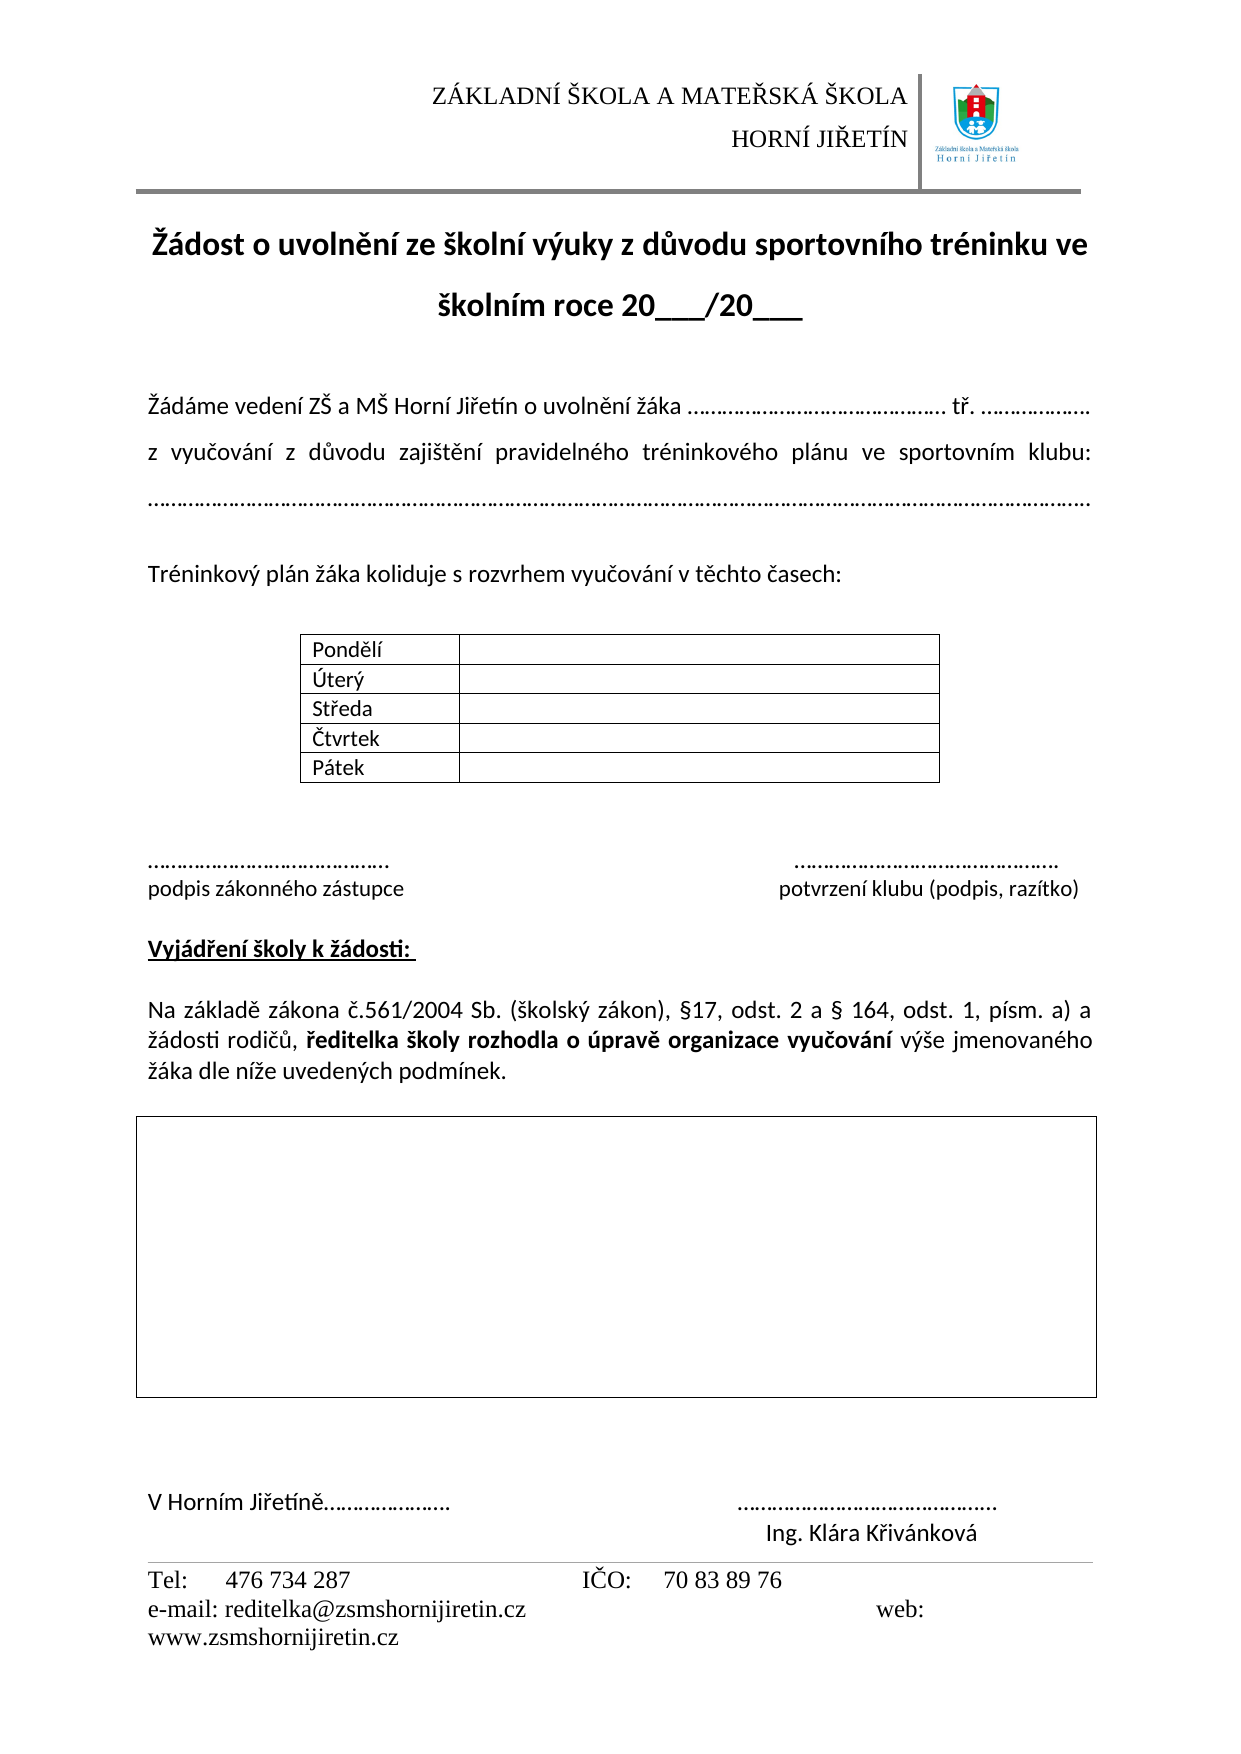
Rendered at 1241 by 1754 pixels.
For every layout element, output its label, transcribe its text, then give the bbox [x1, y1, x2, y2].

table_cell Pátek [301, 753, 459, 782]
text …………………………………… ………………………………………. [148, 844, 1093, 874]
table_cell [460, 694, 939, 723]
table_cell [460, 753, 939, 782]
text Žádáme vedení ZŠ a MŠ Horní Jiřetín o uvolnění žáka ……………………………………… tř. ………………. z vyučování z důvodu zajištění pravidelného tréninkového plánu ve sportovním klubu: ……………………………………………………………………………………………………………………………………………….. [148, 390, 1093, 512]
table_cell [460, 724, 939, 752]
table_header [460, 635, 939, 664]
picture [932, 81, 1022, 168]
table_cell [460, 665, 939, 693]
table_header [137, 1117, 1096, 1397]
text Tréninkový plán žáka koliduje s rozvrhem vyučování v těchto časech: [148, 558, 1093, 589]
text V Horním Jiřetíně…………………. ……………………………………... [148, 1486, 1093, 1517]
table_cell Středa [301, 694, 459, 723]
text Na základě zákona č.561/2004 Sb. (školský zákon), §17, odst. 2 a § 164, odst. 1, písm. a) a žádosti rodičů, ředitelka školy rozhodla o úpravě organizace vyučování výše jmenovaného žáka dle níže uvedených podmínek. [148, 994, 1093, 1086]
text podpis zákonného zástupce potvrzení klubu (podpis, razítko) [148, 874, 1093, 902]
table_cell Úterý [301, 665, 459, 693]
text Žádost o uvolnění ze školní výuky z důvodu sportovního tréninku ve školním roce 20___/20___ [148, 223, 1093, 324]
text Vyjádření školy k žádosti: [148, 933, 1093, 963]
table_cell Čtvrtek [301, 724, 459, 752]
table_header Pondělí [301, 635, 459, 664]
text Ing. Klára Křivánková [148, 1517, 1093, 1547]
